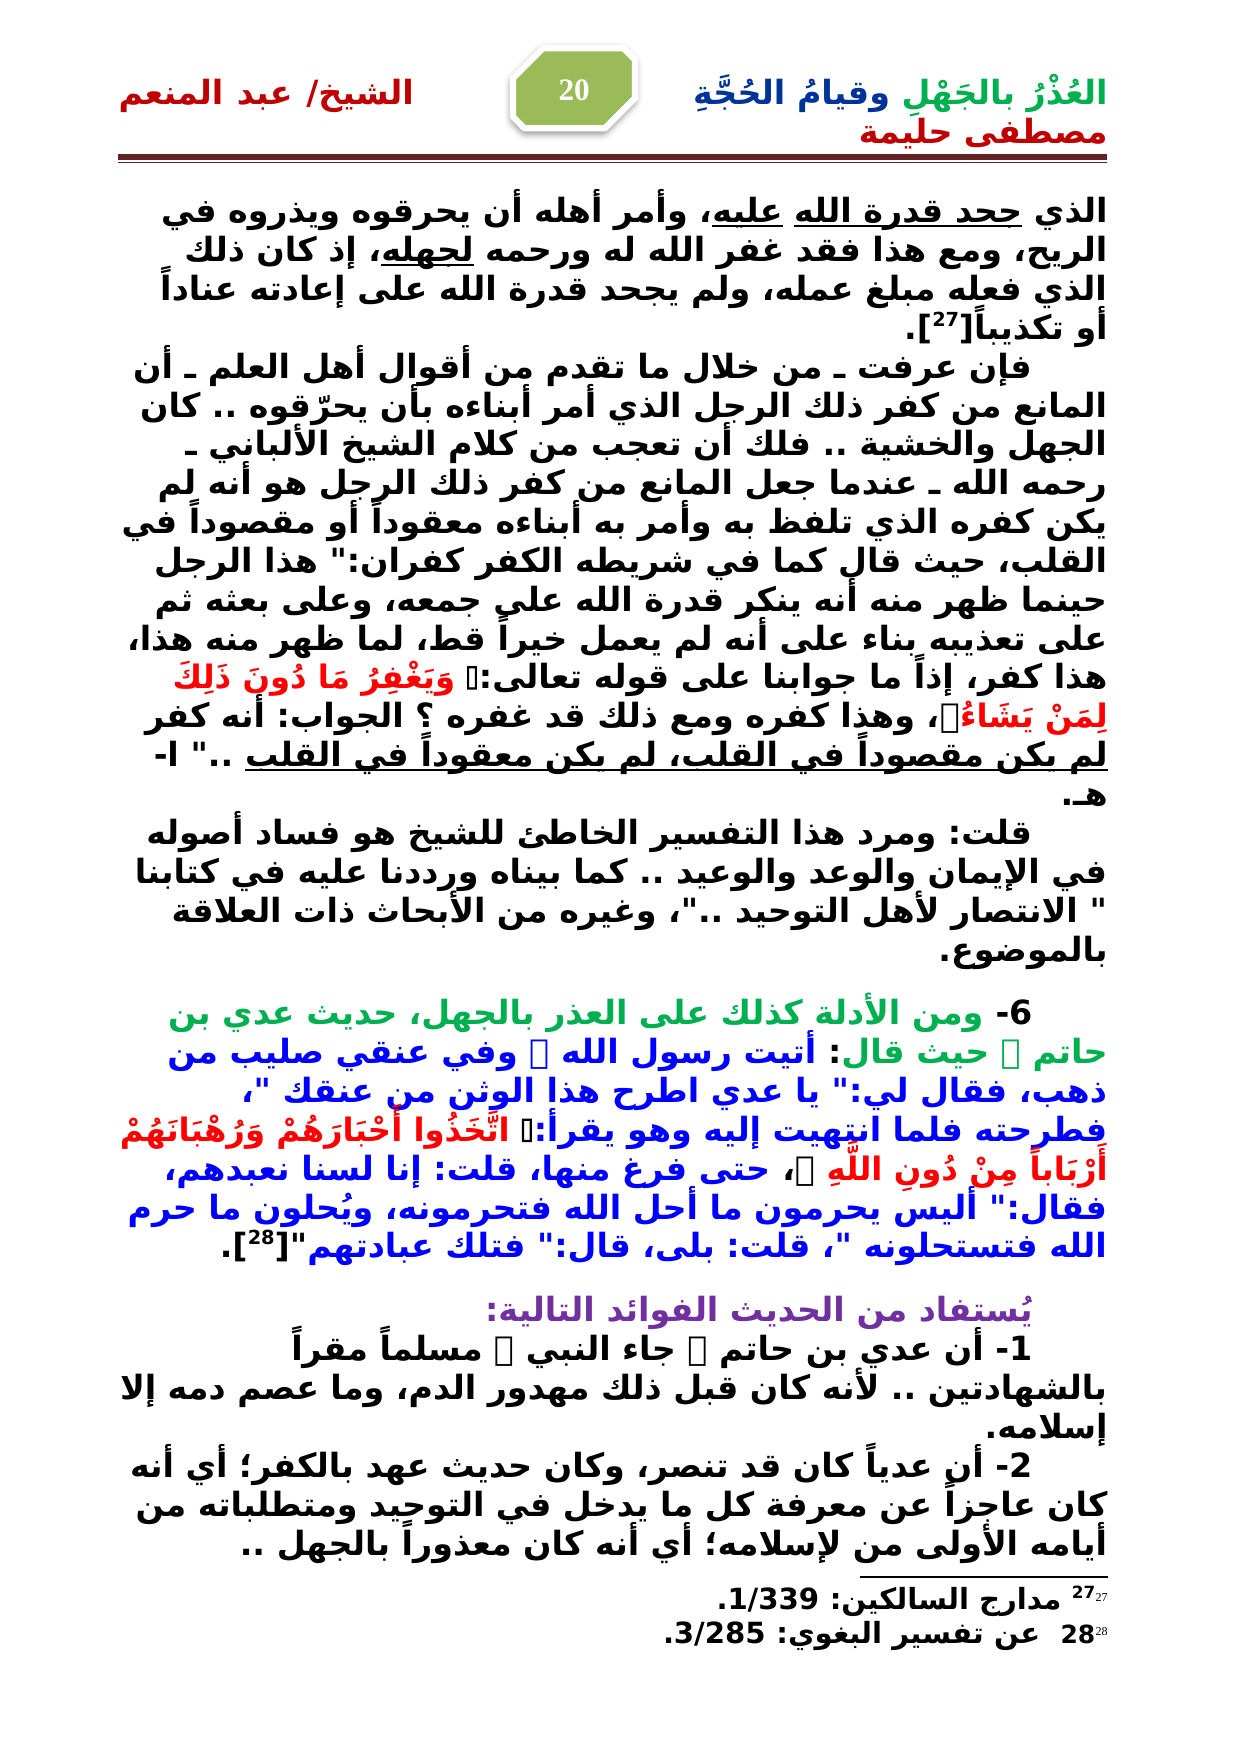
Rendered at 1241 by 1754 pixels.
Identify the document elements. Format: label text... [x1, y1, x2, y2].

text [118, 192, 1107, 347]
text 1- أن عدي بن حاتم جاء النبي مسلماً مقراً بالشهادتين .. لأنه كان قبل ذلك مهدور الدم، وما عصم دمه إلا إسلامه. [118, 1330, 1107, 1446]
text 6- ومن الأدلة كذلك على العذر بالجهل، حديث عدي بن حاتم حيث قال: أتيت رسول الله وفي عنقي صليب من ذهب، فقال لي:" يا عدي اطرح هذا الوثن من عنقك "، فطرحته فلما انتهيت إليه وهو يقرأ: اتَّخَذُوا أَحْبَارَهُمْ وَرُهْبَانَهُمْ أَرْبَاباً مِنْ دُونِ اللَّهِ ، حتى فرغ منها، قلت: إنا لسنا نعبدهم، فقال:" أليس يحرمون ما أحل الله فتحرمونه، ويُحلون ما حرم الله فتستحلونه "، قلت: بلى، قال:" فتلك عبادتهم"[]. [118, 994, 1107, 1266]
text يُستفاد من الحديث الفوائد التالية: [118, 1291, 1107, 1330]
text فإن عرفت ـ من خلال ما تقدم من أقوال أهل العلم ـ أن المانع من كفر ذلك الرجل الذي أمر أبناءه بأن يحرّقوه .. كان الجهل والخشية .. فلك أن تعجب من كلام الشيخ الألباني ـ رحمه الله ـ عندما جعل المانع من كفر ذلك الرجل هو أنه لم يكن كفره الذي تلفظ به وأمر به أبناءه معقوداً أو مقصوداً في القلب، حيث قال كما في شريطه الكفر كفران:" هذا الرجل حينما ظهر منه أنه ينكر قدرة الله على جمعه، وعلى بعثه ثم على تعذيبه بناء على أنه لم يعمل خيراً قط، لما ظهر منه هذا، هذا كفر، إذاً ما جوابنا على قوله تعالى: وَيَغْفِرُ مَا دُونَ ذَلِكَ لِمَنْ يَشَاءُ، وهذا كفره ومع ذلك قد غفره ؟ الجواب: أنه كفر لم يكن مقصوداً في القلب، لم يكن معقوداً في القلب .." ا- هـ. [118, 347, 1107, 813]
text قلت: ومرد هذا التفسير الخاطئ للشيخ هو فساد أصوله في الإيمان والوعد والوعيد .. كما بيناه ورددنا عليه في كتابنا " الانتصار لأهل التوحيد .."، وغيره من الأبحاث ذات العلاقة بالموضوع. [118, 813, 1107, 969]
text 2- أن عدياً كان قد تنصر، وكان حديث عهد بالكفر؛ أي أنه كان عاجزاً عن معرفة كل ما يدخل في التوحيد ومتطلباته من أيامه الأولى من لإسلامه؛ أي أنه كان معذوراً بالجهل .. [118, 1446, 1107, 1563]
